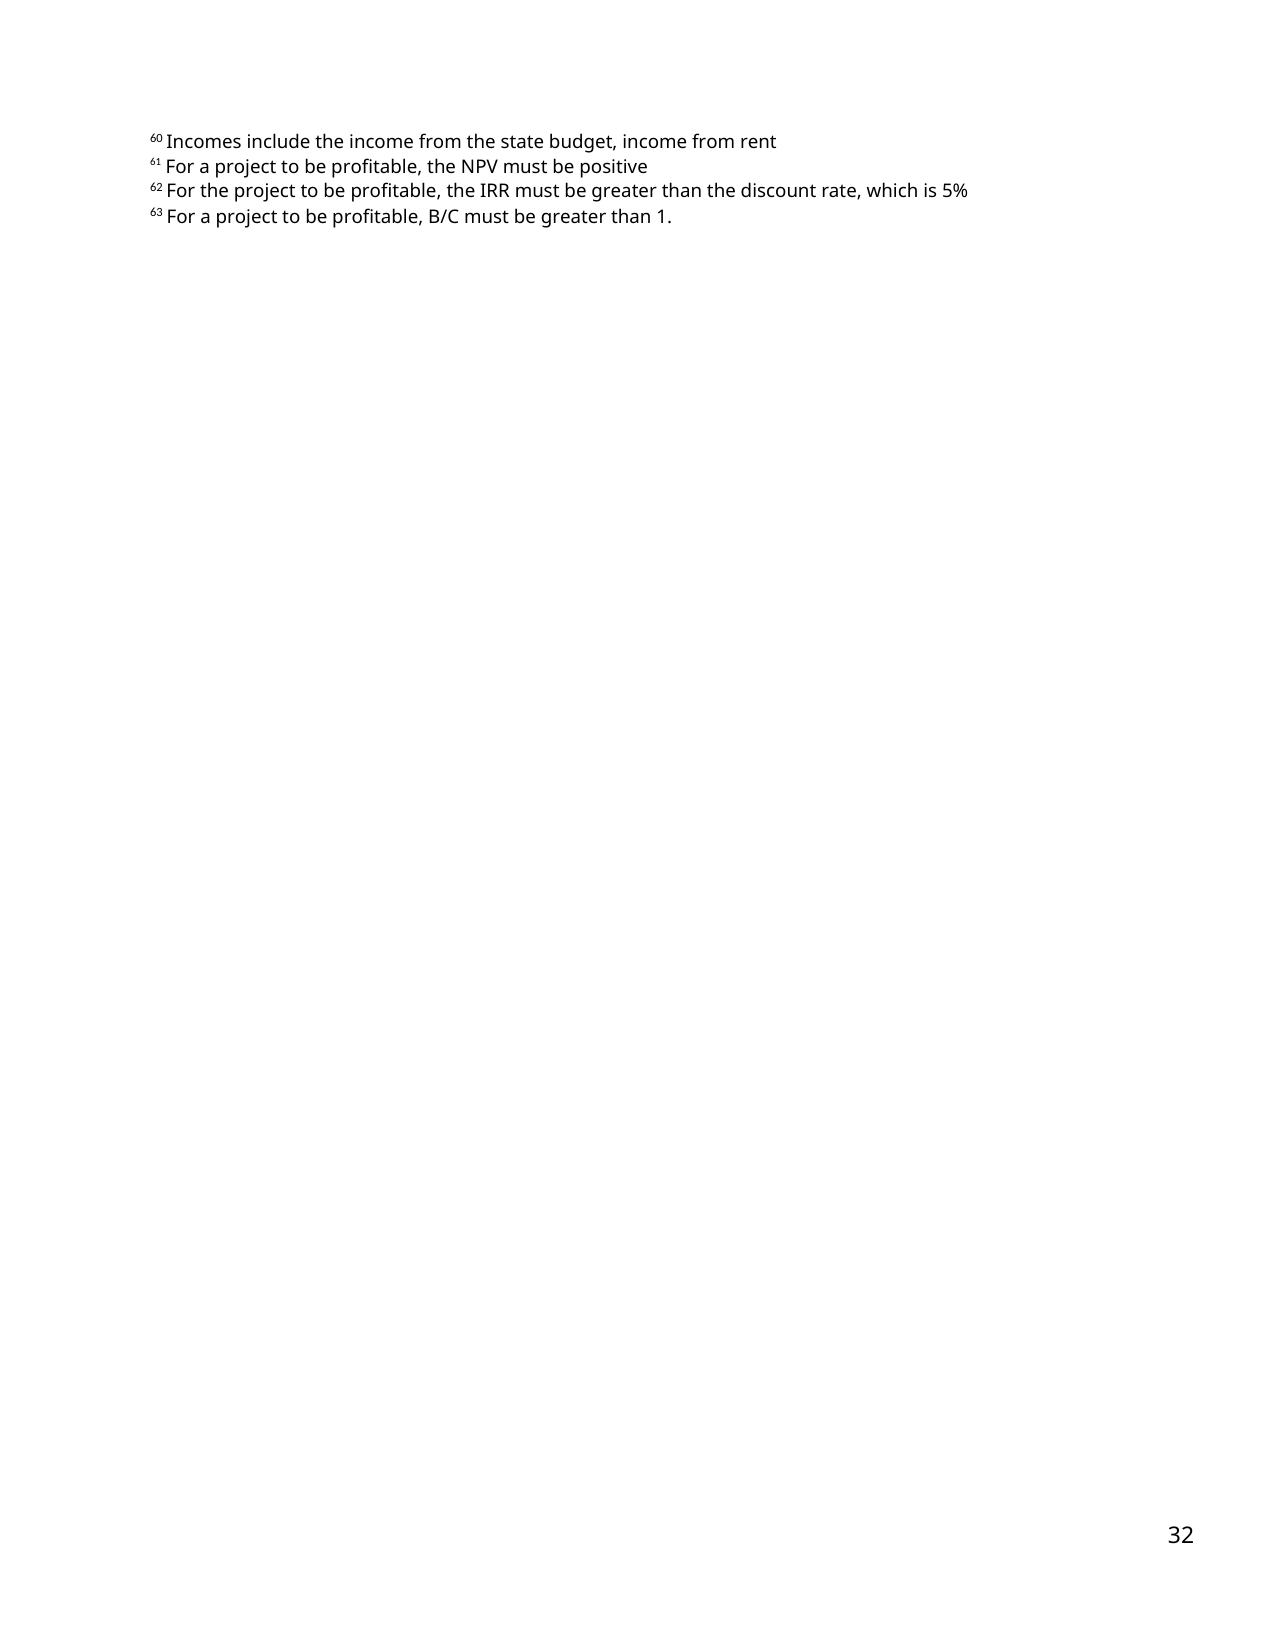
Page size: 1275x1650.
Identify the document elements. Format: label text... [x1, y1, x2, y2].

text 62 For the project to be profitable, the IRR must be greater than the discount rate, which is 5% [150, 178, 1239, 203]
text 63 For a project to be profitable, B/C must be greater than 1. [150, 203, 1239, 228]
text 61 For a project to be profitable, the NPV must be positive [150, 154, 1239, 178]
text 60 Incomes include the income from the state budget, income from rent [150, 129, 1239, 154]
